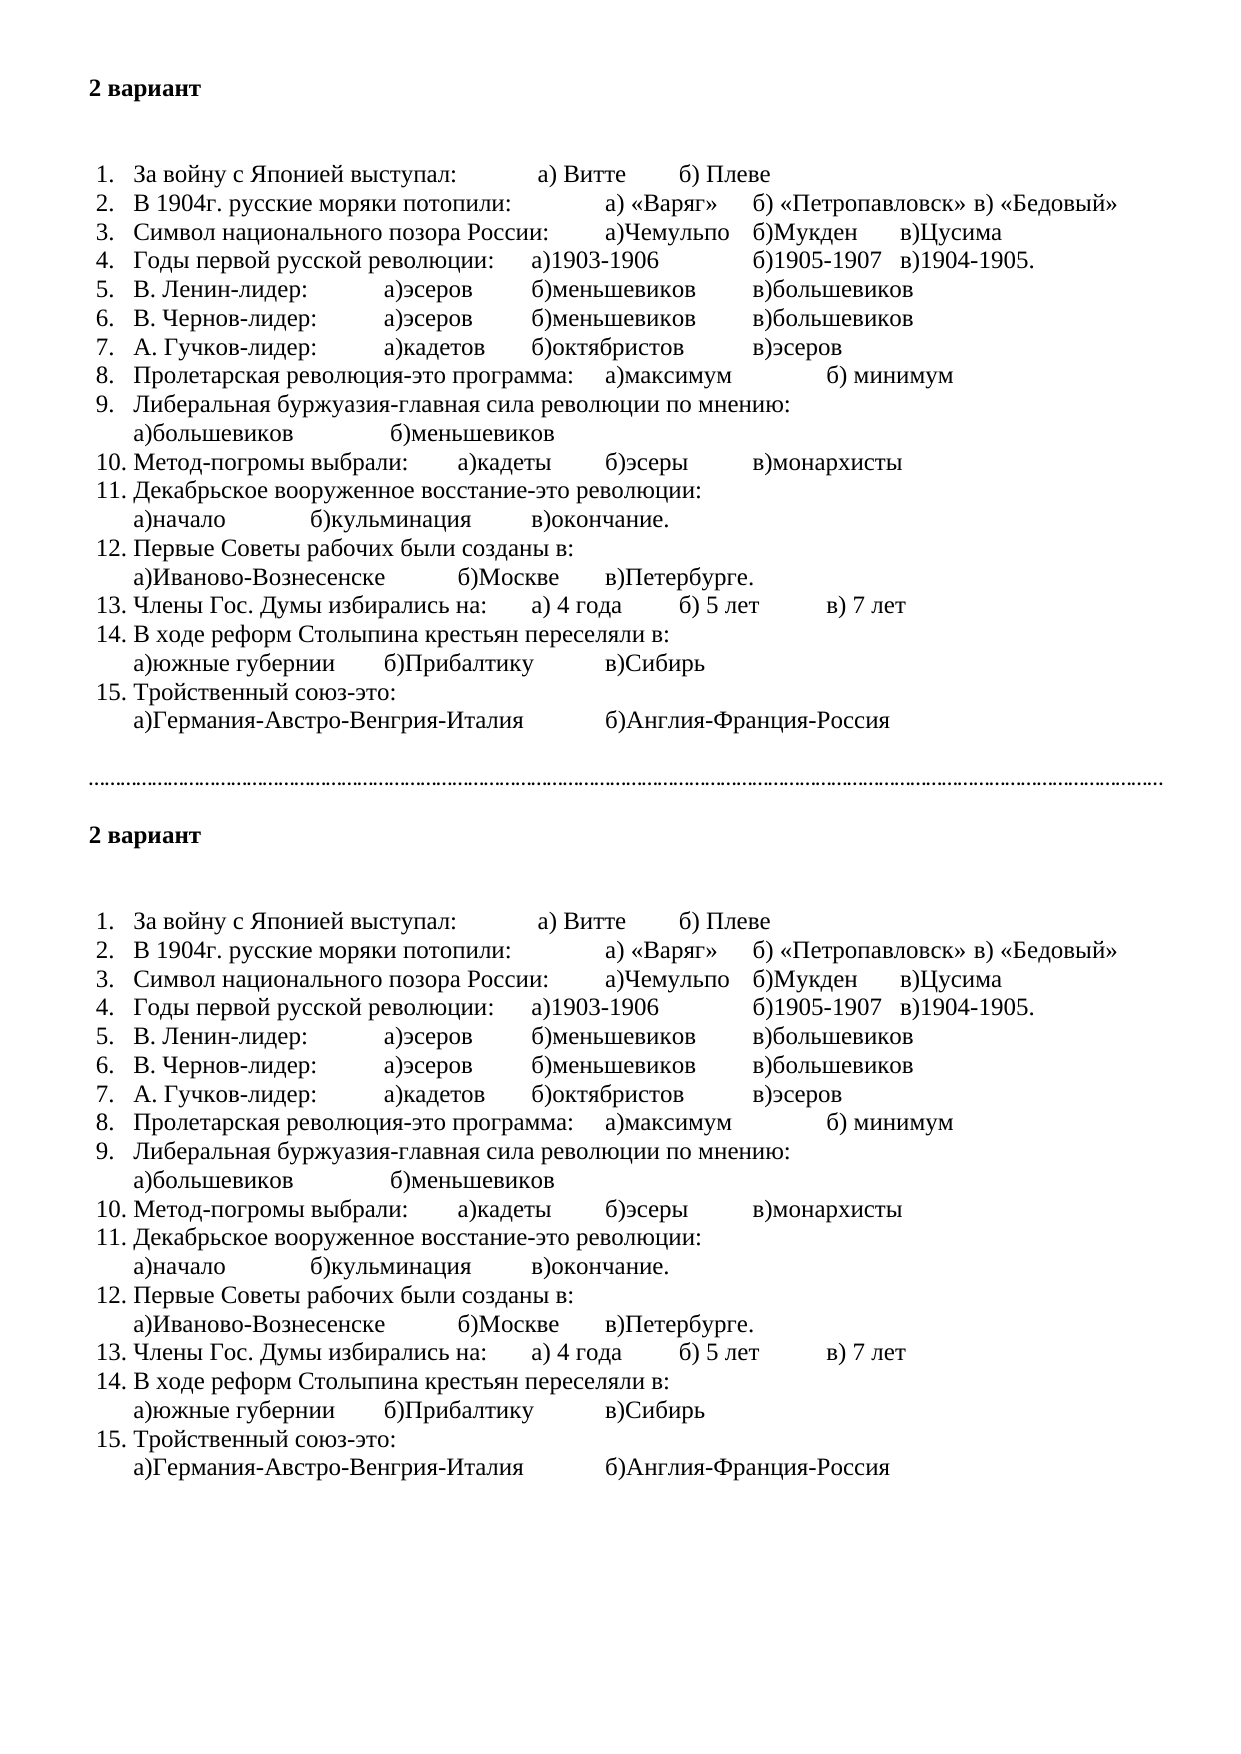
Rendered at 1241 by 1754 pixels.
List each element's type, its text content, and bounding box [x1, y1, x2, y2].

list Декабрьское вооруженное восстание-это революции: [96, 1222, 1167, 1251]
text а)южные губернии б)Прибалтику в)Сибирь [133, 1395, 1167, 1424]
list За войну с Японией выступал: а) Витте б) Плеве [96, 159, 1167, 188]
list В 1904г. русские моряки потопили: а) «Варяг» б) «Петропавловск» в) «Бедовый» [96, 188, 1167, 217]
text а)Иваново-Вознесенске б)Москве в)Петербурге. [133, 562, 1167, 591]
list Годы первой русской революции: а)1903-1906 б)1905-1907 в)1904-1905. [96, 246, 1167, 274]
list Пролетарская революция-это программа: а)максимум б) минимум [96, 1107, 1167, 1136]
list Пролетарская революция-это программа: а)максимум б) минимум [96, 361, 1167, 389]
text 2 вариант [89, 73, 1167, 102]
list Первые Советы рабочих были созданы в: [96, 533, 1167, 562]
text 2 вариант [89, 820, 1167, 849]
list Годы первой русской революции: а)1903-1906 б)1905-1907 в)1904-1905. [96, 992, 1167, 1021]
text а)Германия-Австро-Венгрия-Италия б)Англия-Франция-Россия [133, 706, 1167, 734]
list Либеральная буржуазия-главная сила революции по мнению: [96, 389, 1167, 418]
text а)большевиков б)меньшевиков [133, 1165, 1167, 1194]
list А. Гучков-лидер: а)кадетов б)октябристов в)эсеров [96, 332, 1167, 361]
list В. Чернов-лидер: а)эсеров б)меньшевиков в)большевиков [96, 1050, 1167, 1079]
text а)Германия-Австро-Венгрия-Италия б)Англия-Франция-Россия [133, 1452, 1167, 1481]
text а)Иваново-Вознесенске б)Москве в)Петербурге. [133, 1309, 1167, 1337]
list Тройственный союз-это: [96, 1424, 1167, 1452]
list В. Ленин-лидер: а)эсеров б)меньшевиков в)большевиков [96, 274, 1167, 303]
text а)южные губернии б)Прибалтику в)Сибирь [133, 648, 1167, 677]
text а)начало б)кульминация в)окончание. [133, 504, 1167, 533]
list Символ национального позора России: а)Чемульпо б)Мукден в)Цусима [96, 964, 1167, 992]
text …………………………………………………………………………………………………………………………………………………………………………………… [89, 763, 1167, 791]
list Члены Гос. Думы избирались на: а) 4 года б) 5 лет в) 7 лет [96, 1337, 1167, 1366]
list Символ национального позора России: а)Чемульпо б)Мукден в)Цусима [96, 217, 1167, 246]
list Метод-погромы выбрали: а)кадеты б)эсеры в)монархисты [96, 447, 1167, 476]
list За войну с Японией выступал: а) Витте б) Плеве [96, 906, 1167, 935]
list Члены Гос. Думы избирались на: а) 4 года б) 5 лет в) 7 лет [96, 591, 1167, 619]
list Тройственный союз-это: [96, 677, 1167, 706]
text а)большевиков б)меньшевиков [133, 418, 1167, 447]
list Первые Советы рабочих были созданы в: [96, 1280, 1167, 1309]
list В 1904г. русские моряки потопили: а) «Варяг» б) «Петропавловск» в) «Бедовый» [96, 935, 1167, 964]
list В ходе реформ Столыпина крестьян переселяли в: [96, 619, 1167, 648]
list А. Гучков-лидер: а)кадетов б)октябристов в)эсеров [96, 1079, 1167, 1107]
list В ходе реформ Столыпина крестьян переселяли в: [96, 1366, 1167, 1395]
list Либеральная буржуазия-главная сила революции по мнению: [96, 1136, 1167, 1165]
list В. Чернов-лидер: а)эсеров б)меньшевиков в)большевиков [96, 303, 1167, 332]
list Декабрьское вооруженное восстание-это революции: [96, 476, 1167, 504]
list Метод-погромы выбрали: а)кадеты б)эсеры в)монархисты [96, 1194, 1167, 1222]
text а)начало б)кульминация в)окончание. [133, 1251, 1167, 1280]
list В. Ленин-лидер: а)эсеров б)меньшевиков в)большевиков [96, 1021, 1167, 1050]
